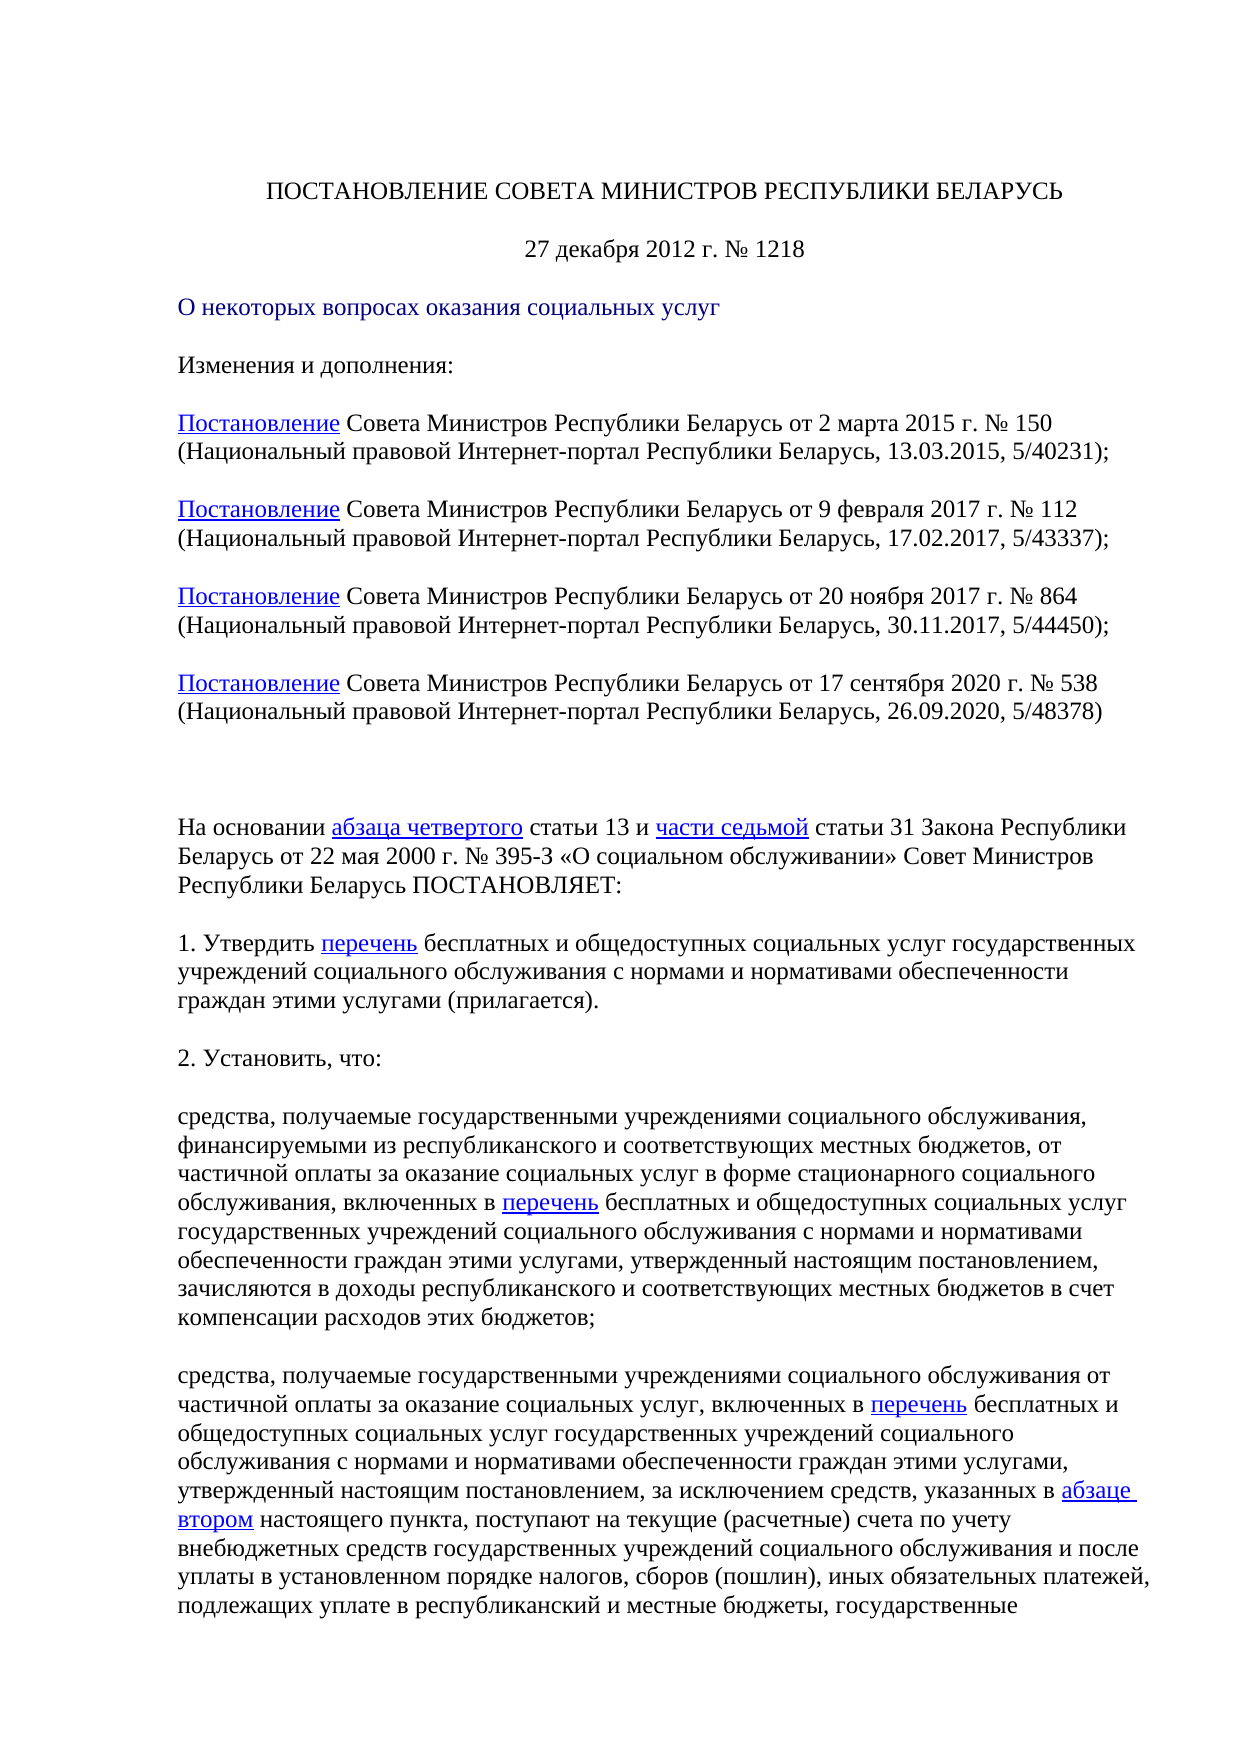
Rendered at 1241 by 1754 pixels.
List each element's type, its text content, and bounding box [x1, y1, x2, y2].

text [177, 1360, 1152, 1619]
text средства, получаемые государственными учреждениями социального обслуживания, финансируемыми из республиканского и соответствующих местных бюджетов, от частичной оплаты за оказание социальных услуг в форме стационарного социального обслуживания, включенных в перечень бесплатных и общедоступных социальных услуг государственных учреждений социального обслуживания с нормами и нормативами обеспеченности граждан этими услугами, утвержденный настоящим постановлением, зачисляются в доходы республиканского и соответствующих местных бюджетов в счет компенсации расходов этих бюджетов; [177, 1101, 1152, 1331]
text ПОСТАНОВЛЕНИЕ СОВЕТА МИНИСТРОВ РЕСПУБЛИКИ БЕЛАРУСЬ [177, 176, 1152, 205]
text Постановление Совета Министров Республики Беларусь от 20 ноября 2017 г. № 864 (Национальный правовой Интернет-портал Республики Беларусь, 30.11.2017, 5/44450); [177, 581, 1152, 638]
text 1. Утвердить перечень бесплатных и общедоступных социальных услуг государственных учреждений социального обслуживания с нормами и нормативами обеспеченности граждан этими услугами (прилагается). [177, 928, 1152, 1014]
text Постановление Совета Министров Республики Беларусь от 9 февраля 2017 г. № 112 (Национальный правовой Интернет-портал Республики Беларусь, 17.02.2017, 5/43337); [177, 494, 1152, 552]
text О некоторых вопросах оказания социальных услуг [177, 292, 1152, 321]
text 2. Установить, что: [177, 1043, 1152, 1072]
text 27 декабря 2012 г. № 1218 [177, 234, 1152, 263]
text Постановление Совета Министров Республики Беларусь от 17 сентября 2020 г. № 538 (Национальный правовой Интернет-портал Республики Беларусь, 26.09.2020, 5/48378) [177, 668, 1152, 725]
text Постановление Совета Министров Республики Беларусь от 2 марта 2015 г. № 150 (Национальный правовой Интернет-портал Республики Беларусь, 13.03.2015, 5/40231); [177, 408, 1152, 465]
text Изменения и дополнения: [177, 350, 1152, 378]
text На основании абзаца четвертого статьи 13 и части седьмой статьи 31 Закона Республики Беларусь от 22 мая 2000 г. № 395-З «О социальном обслуживании» Совет Министров Республики Беларусь ПОСТАНОВЛЯЕТ: [177, 812, 1152, 898]
